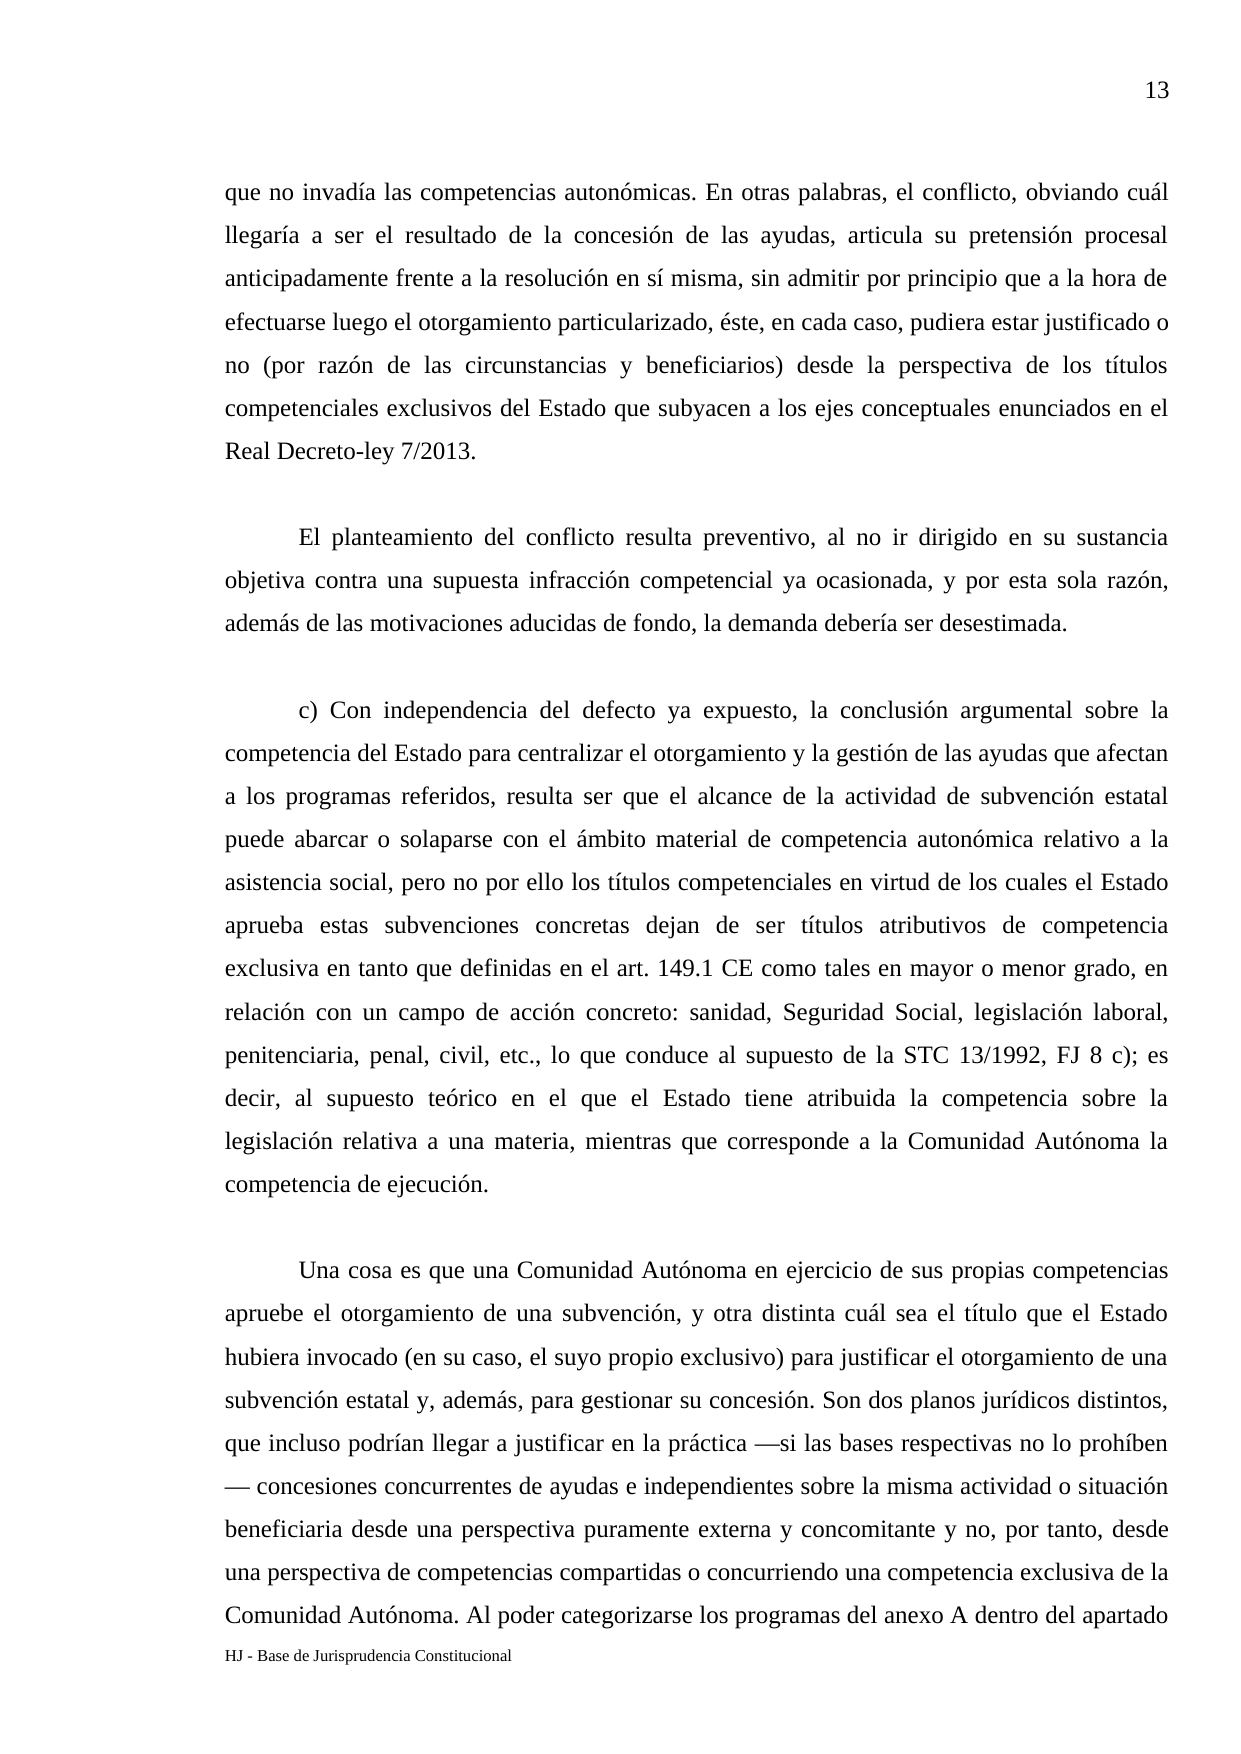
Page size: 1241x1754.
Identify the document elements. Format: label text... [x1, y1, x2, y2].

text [224, 177, 1169, 465]
text El planteamiento del conflicto resulta preventivo, al no ir dirigido en su sustancia objetiva contra una supuesta infracción competencial ya ocasionada, y por esta sola razón, además de las motivaciones aducidas de fondo, la demanda debería ser desestimada. [224, 522, 1169, 637]
text c) Con independencia del defecto ya expuesto, la conclusión argumental sobre la competencia del Estado para centralizar el otorgamiento y la gestión de las ayudas que afectan a los programas referidos, resulta ser que el alcance de la actividad de subvención estatal puede abarcar o solaparse con el ámbito material de competencia autonómica relativo a la asistencia social, pero no por ello los títulos competenciales en virtud de los cuales el Estado aprueba estas subvenciones concretas dejan de ser títulos atributivos de competencia exclusiva en tanto que definidas en el art. 149.1 CE como tales en mayor o menor grado, en relación con un campo de acción concreto: sanidad, Seguridad Social, legislación laboral, penitenciaria, penal, civil, etc., lo que conduce al supuesto de la STC 13/1992, FJ 8 c); es decir, al supuesto teórico en el que el Estado tiene atribuida la competencia sobre la legislación relativa a una materia, mientras que corresponde a la Comunidad Autónoma la competencia de ejecución. [224, 695, 1169, 1198]
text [224, 1255, 1169, 1629]
